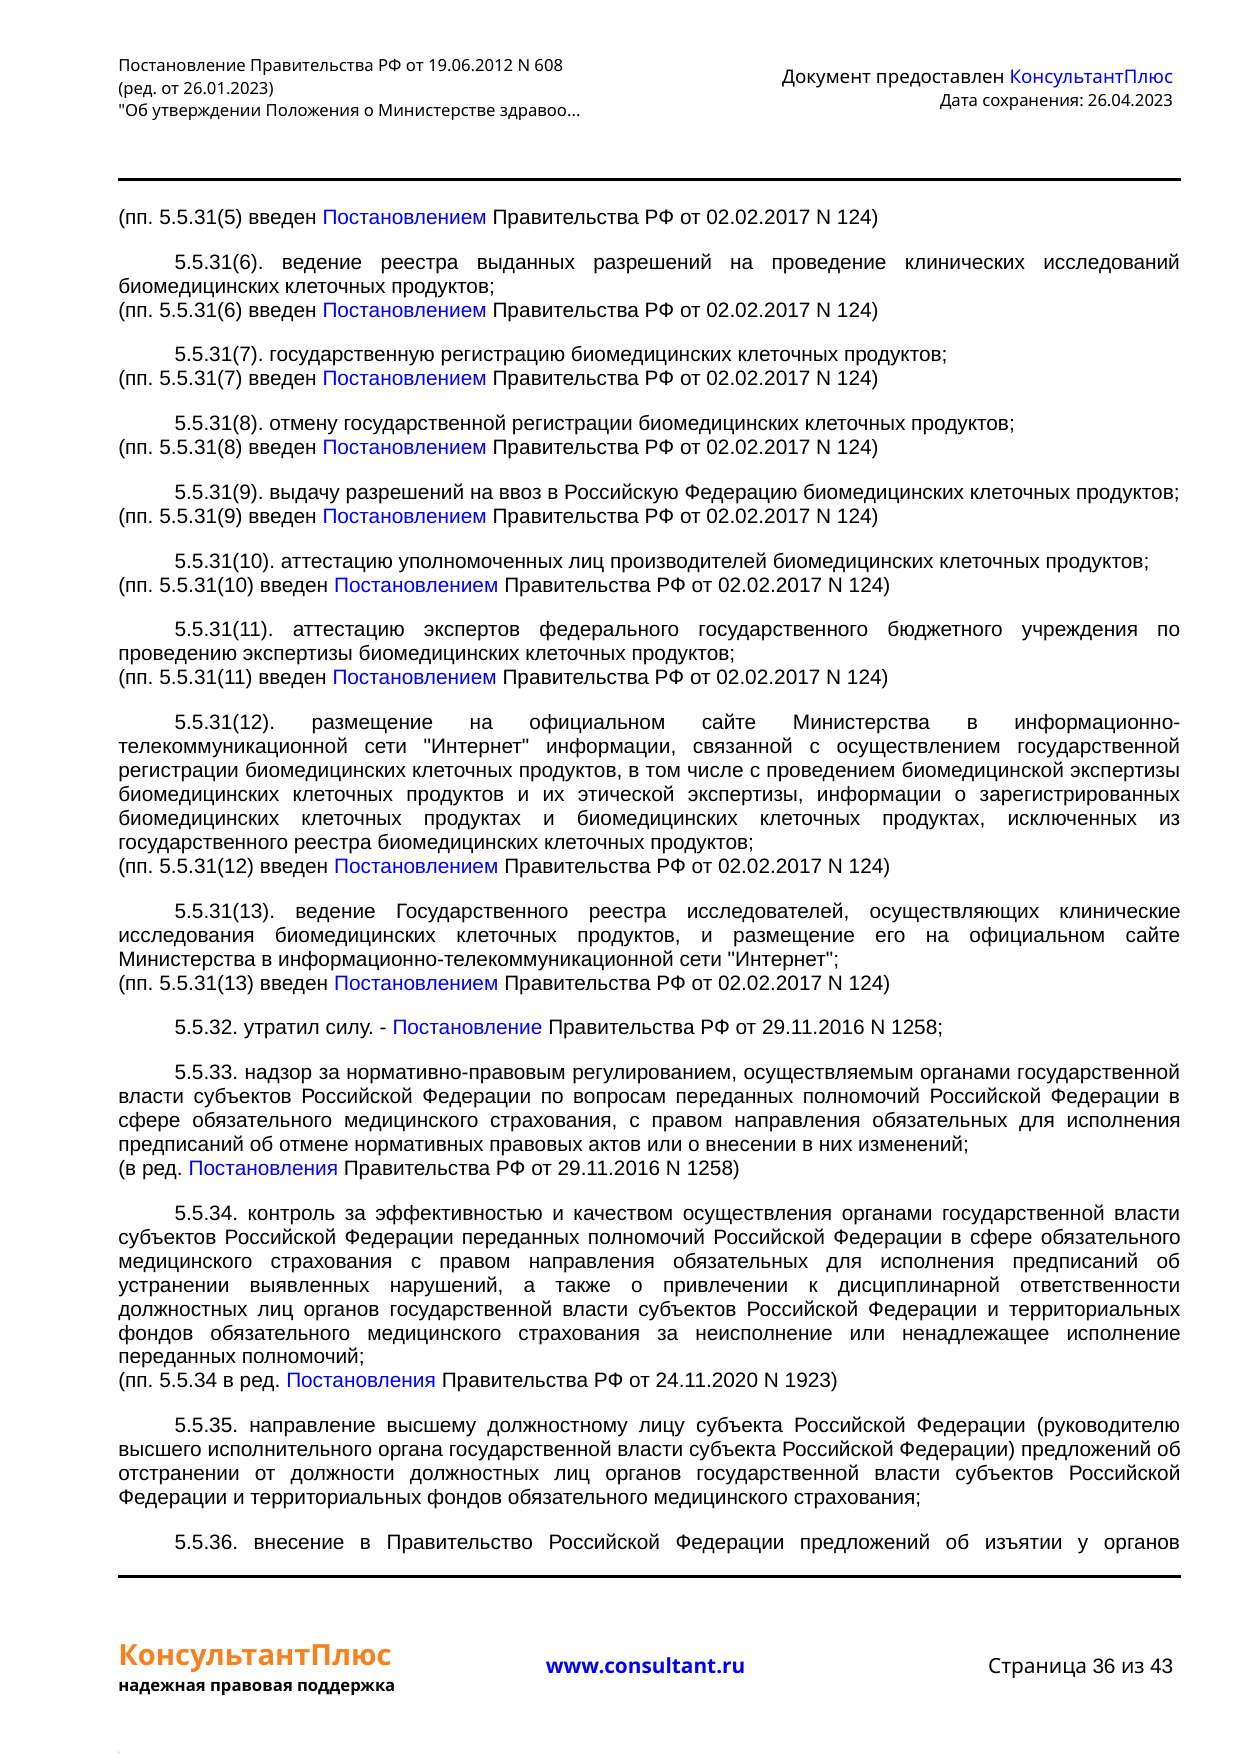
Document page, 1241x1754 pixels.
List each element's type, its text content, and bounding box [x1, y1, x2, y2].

text (пп. 5.5.31(8) введен Постановлением Правительства РФ от 02.02.2017 N 124) [118, 435, 1181, 459]
text (пп. 5.5.31(6) введен Постановлением Правительства РФ от 02.02.2017 N 124) [118, 297, 1181, 321]
text (пп. 5.5.31(9) введен Постановлением Правительства РФ от 02.02.2017 N 124) [118, 504, 1181, 528]
text 5.5.31(13). ведение Государственного реестра исследователей, осуществляющих клинические исследования биомедицинских клеточных продуктов, и размещение его на официальном сайте Министерства в информационно-телекоммуникационной сети "Интернет"; [118, 898, 1181, 970]
text (пп. 5.5.34 в ред. Постановления Правительства РФ от 24.11.2020 N 1923) [118, 1368, 1181, 1392]
text (пп. 5.5.31(12) введен Постановлением Правительства РФ от 02.02.2017 N 124) [118, 854, 1181, 878]
text (пп. 5.5.31(5) введен Постановлением Правительства РФ от 02.02.2017 N 124) [118, 205, 1181, 229]
text 5.5.33. надзор за нормативно-правовым регулированием, осуществляемым органами государственной власти субъектов Российской Федерации по вопросам переданных полномочий Российской Федерации в сфере обязательного медицинского страхования, с правом направления обязательных для исполнения предписаний об отмене нормативных правовых актов или о внесении в них изменений; [118, 1060, 1181, 1156]
text 5.5.31(11). аттестацию экспертов федерального государственного бюджетного учреждения по проведению экспертизы биомедицинских клеточных продуктов; [118, 617, 1181, 665]
text (пп. 5.5.31(13) введен Постановлением Правительства РФ от 02.02.2017 N 124) [118, 970, 1181, 994]
text 5.5.34. контроль за эффективностью и качеством осуществления органами государственной власти субъектов Российской Федерации переданных полномочий Российской Федерации в сфере обязательного медицинского страхования с правом направления обязательных для исполнения предписаний об устранении выявленных нарушений, а также о привлечении к дисциплинарной ответственности должностных лиц органов государственной власти субъектов Российской Федерации и территориальных фондов обязательного медицинского страхования за неисполнение или ненадлежащее исполнение переданных полномочий; [118, 1201, 1181, 1368]
text 5.5.32. утратил силу. - Постановление Правительства РФ от 29.11.2016 N 1258; [118, 1015, 1181, 1039]
text 5.5.31(8). отмену государственной регистрации биомедицинских клеточных продуктов; [118, 411, 1181, 435]
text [118, 1530, 1181, 1554]
text 5.5.35. направление высшему должностному лицу субъекта Российской Федерации (руководителю высшего исполнительного органа государственной власти субъекта Российской Федерации) предложений об отстранении от должности должностных лиц органов государственной власти субъектов Российской Федерации и территориальных фондов обязательного медицинского страхования; [118, 1413, 1181, 1509]
text 5.5.31(10). аттестацию уполномоченных лиц производителей биомедицинских клеточных продуктов; [118, 548, 1181, 572]
text (пп. 5.5.31(7) введен Постановлением Правительства РФ от 02.02.2017 N 124) [118, 366, 1181, 390]
text 5.5.31(12). размещение на официальном сайте Министерства в информационно-телекоммуникационной сети "Интернет" информации, связанной с осуществлением государственной регистрации биомедицинских клеточных продуктов, в том числе с проведением биомедицинской экспертизы биомедицинских клеточных продуктов и их этической экспертизы, информации о зарегистрированных биомедицинских клеточных продуктах и биомедицинских клеточных продуктах, исключенных из государственного реестра биомедицинских клеточных продуктов; [118, 710, 1181, 854]
text 5.5.31(9). выдачу разрешений на ввоз в Российскую Федерацию биомедицинских клеточных продуктов; [118, 480, 1181, 504]
text 5.5.31(7). государственную регистрацию биомедицинских клеточных продуктов; [118, 342, 1181, 366]
text 5.5.31(6). ведение реестра выданных разрешений на проведение клинических исследований биомедицинских клеточных продуктов; [118, 249, 1181, 297]
text (пп. 5.5.31(10) введен Постановлением Правительства РФ от 02.02.2017 N 124) [118, 572, 1181, 596]
text (в ред. Постановления Правительства РФ от 29.11.2016 N 1258) [118, 1156, 1181, 1180]
text (пп. 5.5.31(11) введен Постановлением Правительства РФ от 02.02.2017 N 124) [118, 665, 1181, 689]
